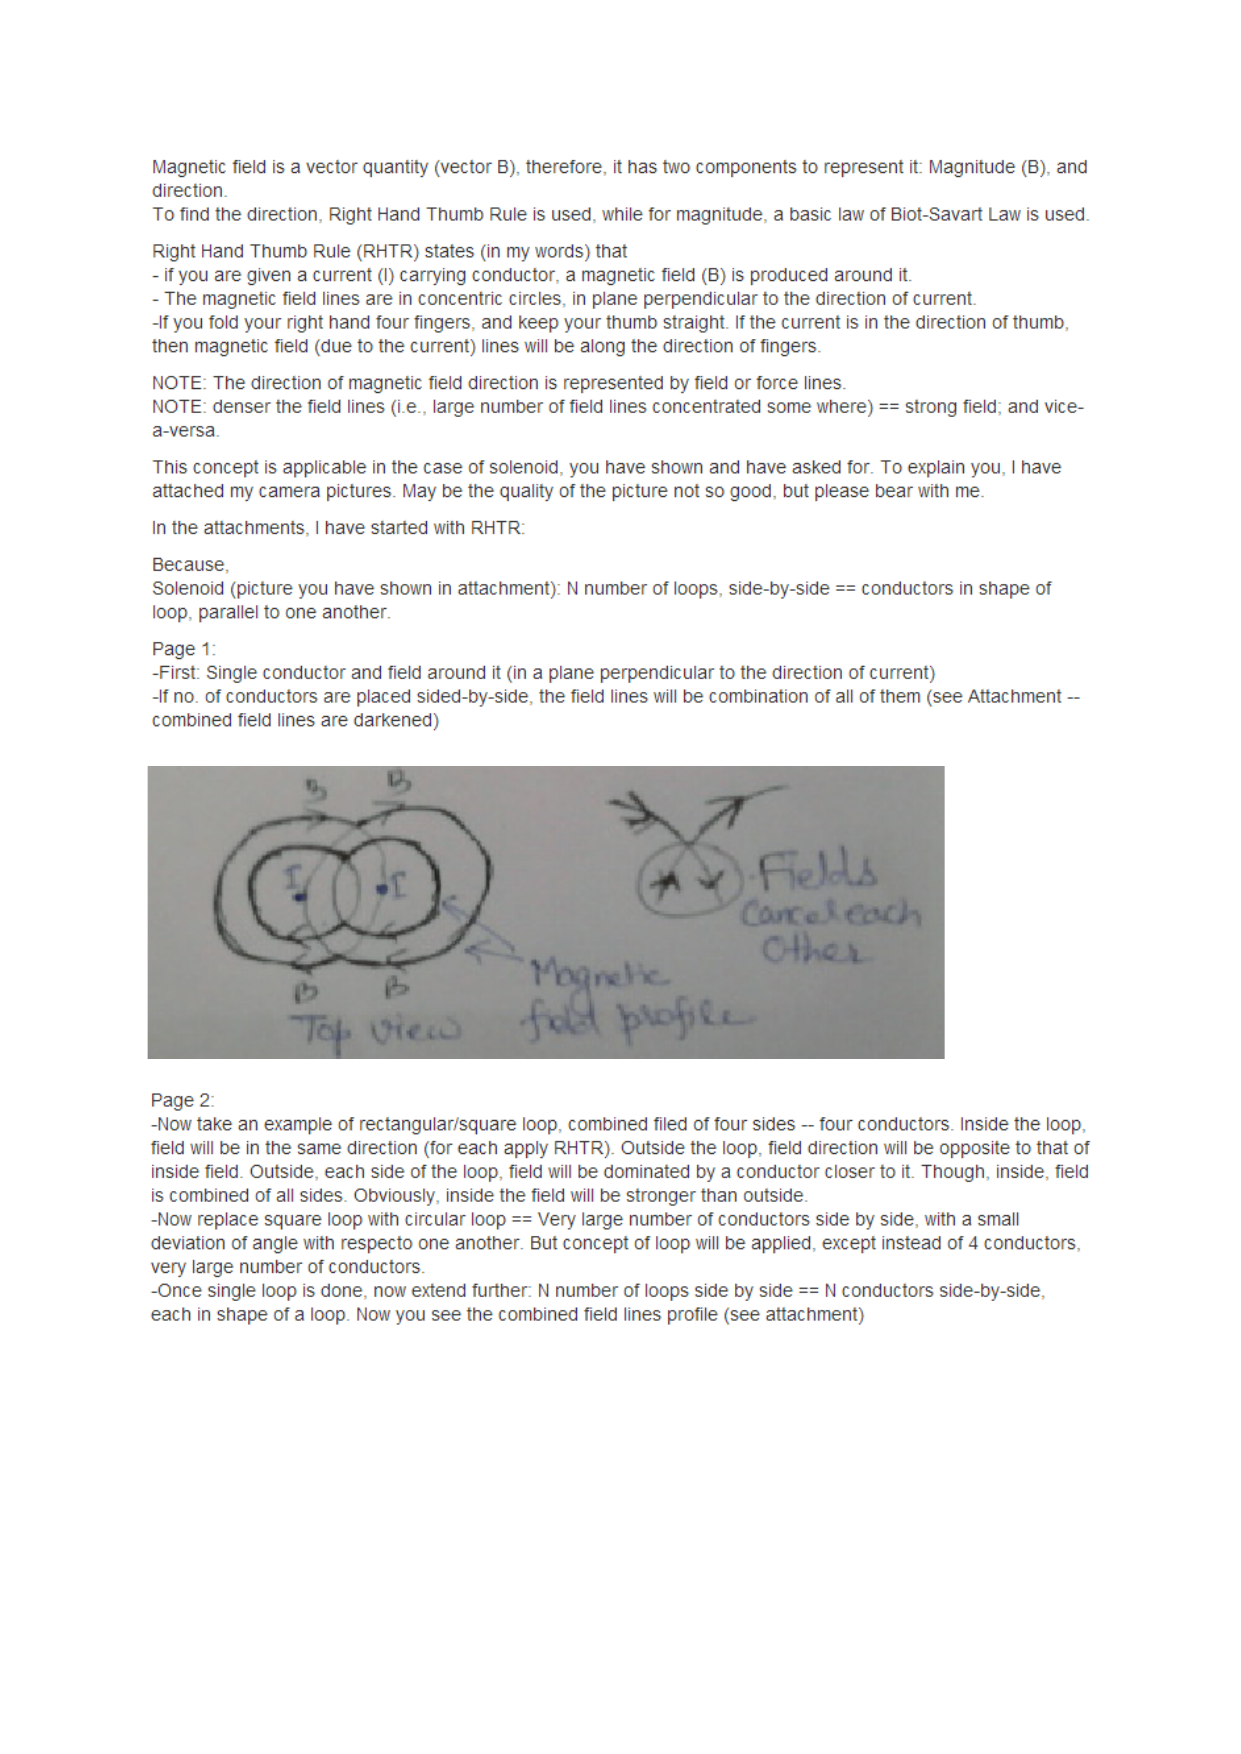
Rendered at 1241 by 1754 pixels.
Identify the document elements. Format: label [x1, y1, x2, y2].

picture [147, 1083, 1092, 1338]
picture [147, 766, 945, 1059]
picture [147, 147, 1092, 741]
